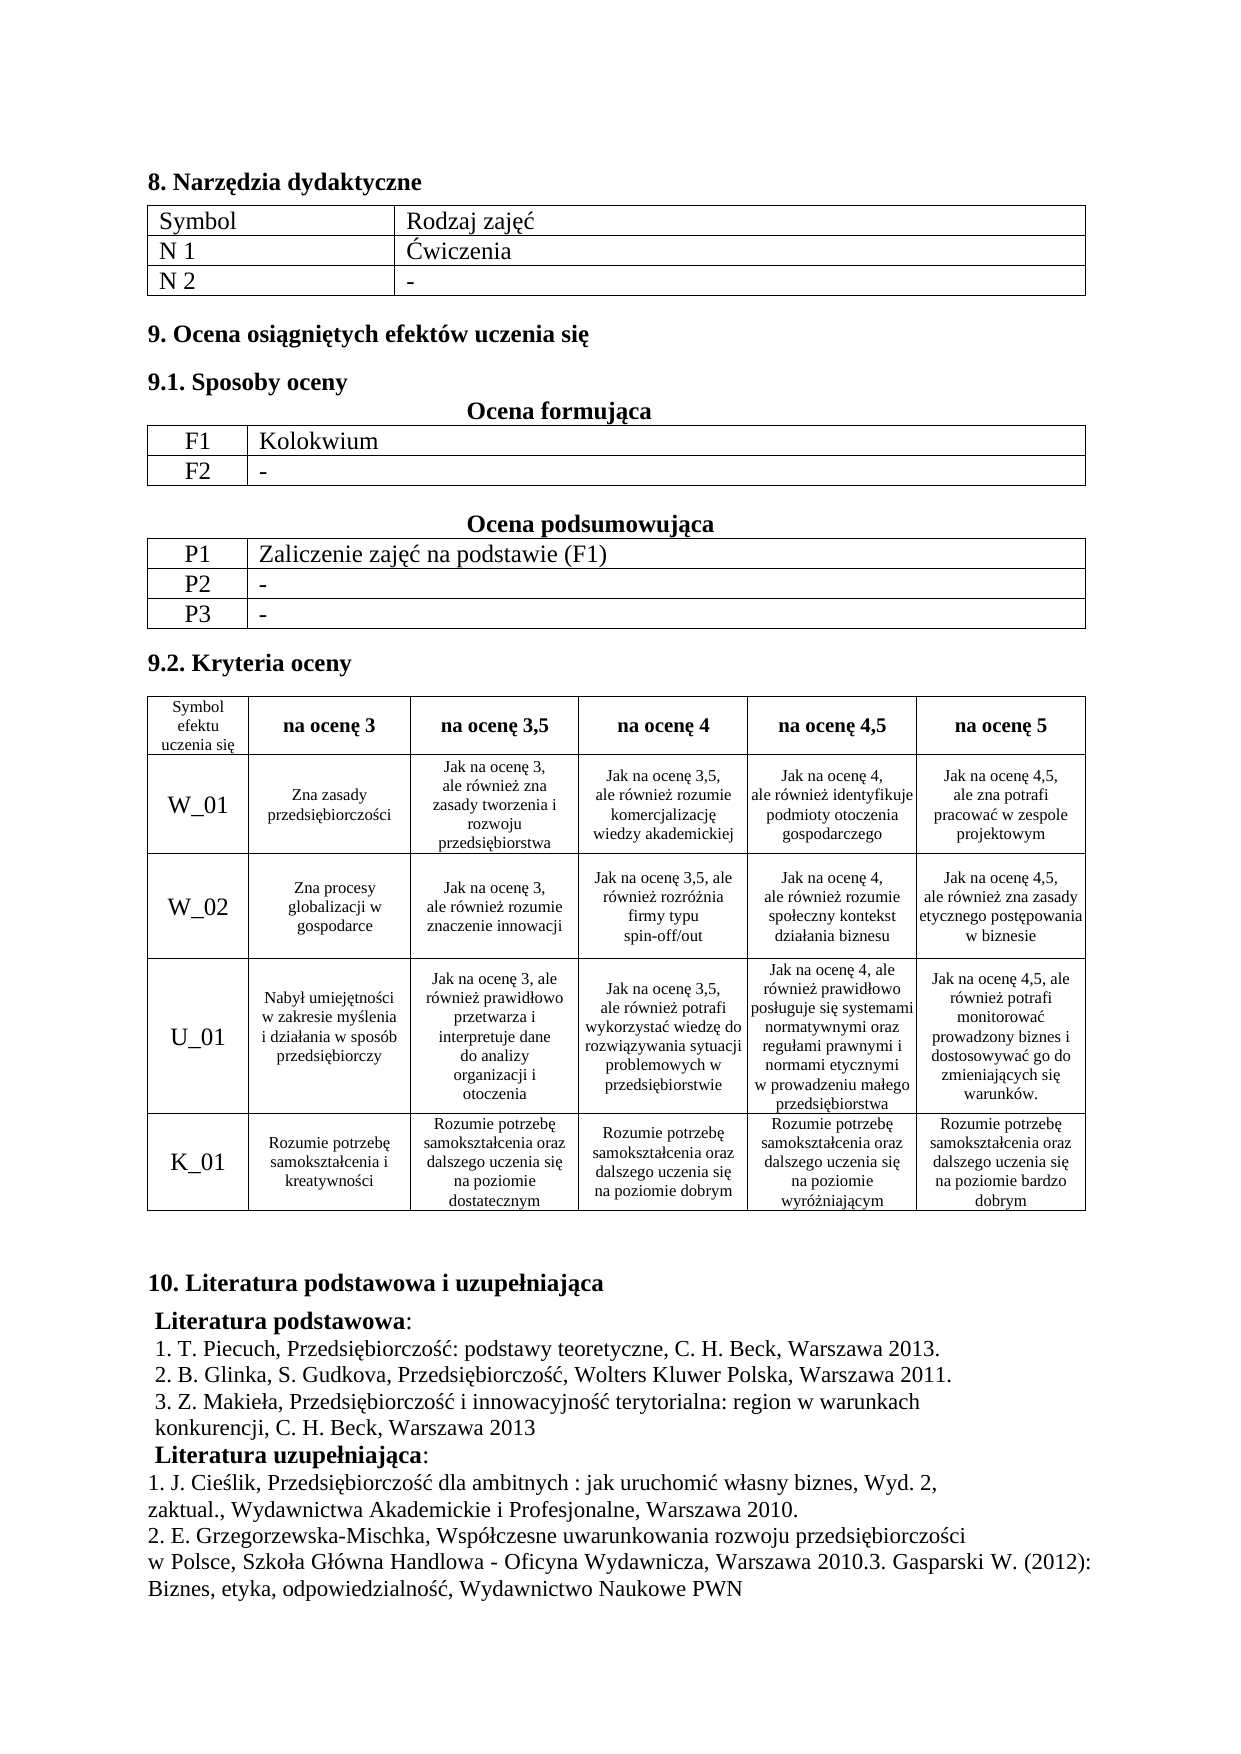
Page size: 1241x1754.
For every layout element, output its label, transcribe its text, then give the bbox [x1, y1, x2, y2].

table_cell K_01 [148, 1114, 248, 1209]
table_cell Rozumie potrzebę samokształcenia oraz dalszego uczenia się na poziomie dobrym [579, 1114, 747, 1209]
text 1. J. Cieślik, Przedsiębiorczość dla ambitnych : jak uruchomić własny biznes, Wyd. 2, [148, 1469, 1093, 1496]
text zaktual., Wydawnictwa Akademickie i Profesjonalne, Warszawa 2010. [148, 1496, 1093, 1522]
table_cell Jak na ocenę 3,5, ale również rozumie komercjalizację wiedzy akademickiej [579, 755, 747, 853]
text 9. Ocena osiągniętych efektów uczenia się [148, 319, 1093, 348]
text 3. Z. Makieła, Przedsiębiorczość i innowacyjność terytorialna: region w warunkach [154, 1388, 1093, 1414]
table_cell Jak na ocenę 3, ale również prawidłowo przetwarza i interpretuje dane do analizy organizacji i otoczenia [411, 959, 578, 1113]
table_header Rodzaj zajęć [395, 206, 1085, 235]
table_header na ocenę 3 [249, 697, 410, 754]
text 9.1. Sposoby oceny [148, 367, 1093, 396]
text konkurencji, C. H. Beck, Warszawa 2013 [154, 1414, 1093, 1441]
table_cell P2 [148, 569, 247, 598]
text 10. Literatura podstawowa i uzupełniająca [148, 1268, 1093, 1297]
table_header na ocenę 5 [917, 697, 1085, 754]
table_cell Jak na ocenę 4, ale również identyfikuje podmioty otoczenia gospodarczego [748, 755, 916, 853]
table_cell Nabył umiejętności w zakresie myślenia i działania w sposób przedsiębiorczy [249, 959, 410, 1113]
table_header Zaliczenie zajęć na podstawie (F1) [248, 539, 1085, 568]
table_cell N 2 [148, 266, 394, 294]
table_cell U_01 [148, 959, 248, 1113]
table_cell Rozumie potrzebę samokształcenia oraz dalszego uczenia się na poziomie dostatecznym [411, 1114, 578, 1209]
table_cell P3 [148, 599, 247, 628]
table_cell F2 [148, 456, 247, 484]
table_header F1 [148, 426, 247, 455]
text Ocena podsumowująca [391, 509, 1093, 538]
text 2. B. Glinka, S. Gudkova, Przedsiębiorczość, Wolters Kluwer Polska, Warszawa 2011. [154, 1361, 1093, 1388]
text Ocena formująca [391, 396, 1093, 425]
table_cell Jak na ocenę 3,5, ale również rozróżnia firmy typu spin-off/out [579, 854, 747, 958]
text Literatura uzupełniająca: [154, 1441, 1093, 1469]
table_header Symbol [148, 206, 394, 235]
text 2. E. Grzegorzewska-Mischka, Współczesne uwarunkowania rozwoju przedsiębiorczości [148, 1522, 1093, 1548]
text w Polsce, Szkoła Główna Handlowa - Oficyna Wydawnicza, Warszawa 2010.3. Gasparski W. (2012): Biznes, etyka, odpowiedzialność, Wydawnictwo Naukowe PWN [148, 1548, 1093, 1601]
table_cell Ćwiczenia [395, 236, 1085, 265]
table_cell Jak na ocenę 4, ale również rozumie społeczny kontekst działania biznesu [748, 854, 916, 958]
table_cell - [248, 569, 1085, 598]
table_cell - [395, 266, 1085, 294]
table_cell Zna procesy globalizacji w gospodarce [249, 854, 410, 958]
table_cell Jak na ocenę 4,5, ale również potrafi monitorować prowadzony biznes i dostosowywać go do zmieniających się warunków. [917, 959, 1085, 1113]
table_cell N 1 [148, 236, 394, 265]
table_header na ocenę 4 [579, 697, 747, 754]
table_cell Jak na ocenę 4,5, ale również zna zasady etycznego postępowania w biznesie [917, 854, 1085, 958]
table_cell W_02 [148, 854, 248, 958]
table_cell W_01 [148, 755, 248, 853]
table_header Symbol efektu uczenia się [148, 697, 248, 754]
table_cell Rozumie potrzebę samokształcenia oraz dalszego uczenia się na poziomie wyróżniającym [748, 1114, 916, 1209]
table_cell Rozumie potrzebę samokształcenia i kreatywności [249, 1114, 410, 1209]
table_cell Zna zasady przedsiębiorczości [249, 755, 410, 853]
table_cell - [248, 456, 1085, 484]
table_cell Jak na ocenę 3, ale również zna zasady tworzenia i rozwoju przedsiębiorstwa [411, 755, 578, 853]
table_cell - [248, 599, 1085, 628]
table_cell Jak na ocenę 4,5, ale zna potrafi pracować w zespole projektowym [917, 755, 1085, 853]
text 9.2. Kryteria oceny [148, 629, 1093, 677]
table_header na ocenę 3,5 [411, 697, 578, 754]
text 1. T. Piecuch, Przedsiębiorczość: podstawy teoretyczne, C. H. Beck, Warszawa 2013. [154, 1335, 1093, 1361]
text Literatura podstawowa: [154, 1306, 1093, 1335]
table_header Kolokwium [248, 426, 1085, 455]
table_cell Jak na ocenę 3, ale również rozumie znaczenie innowacji [411, 854, 578, 958]
table_cell Jak na ocenę 4, ale również prawidłowo posługuje się systemami normatywnymi oraz regułami prawnymi i normami etycznymi w prowadzeniu małego przedsiębiorstwa [748, 959, 916, 1113]
table_header na ocenę 4,5 [748, 697, 916, 754]
text 8. Narzędzia dydaktyczne [148, 167, 1093, 196]
table_cell Rozumie potrzebę samokształcenia oraz dalszego uczenia się na poziomie bardzo dobrym [917, 1114, 1085, 1209]
table_header P1 [148, 539, 247, 568]
table_cell Jak na ocenę 3,5, ale również potrafi wykorzystać wiedzę do rozwiązywania sytuacji problemowych w przedsiębiorstwie [579, 959, 747, 1113]
